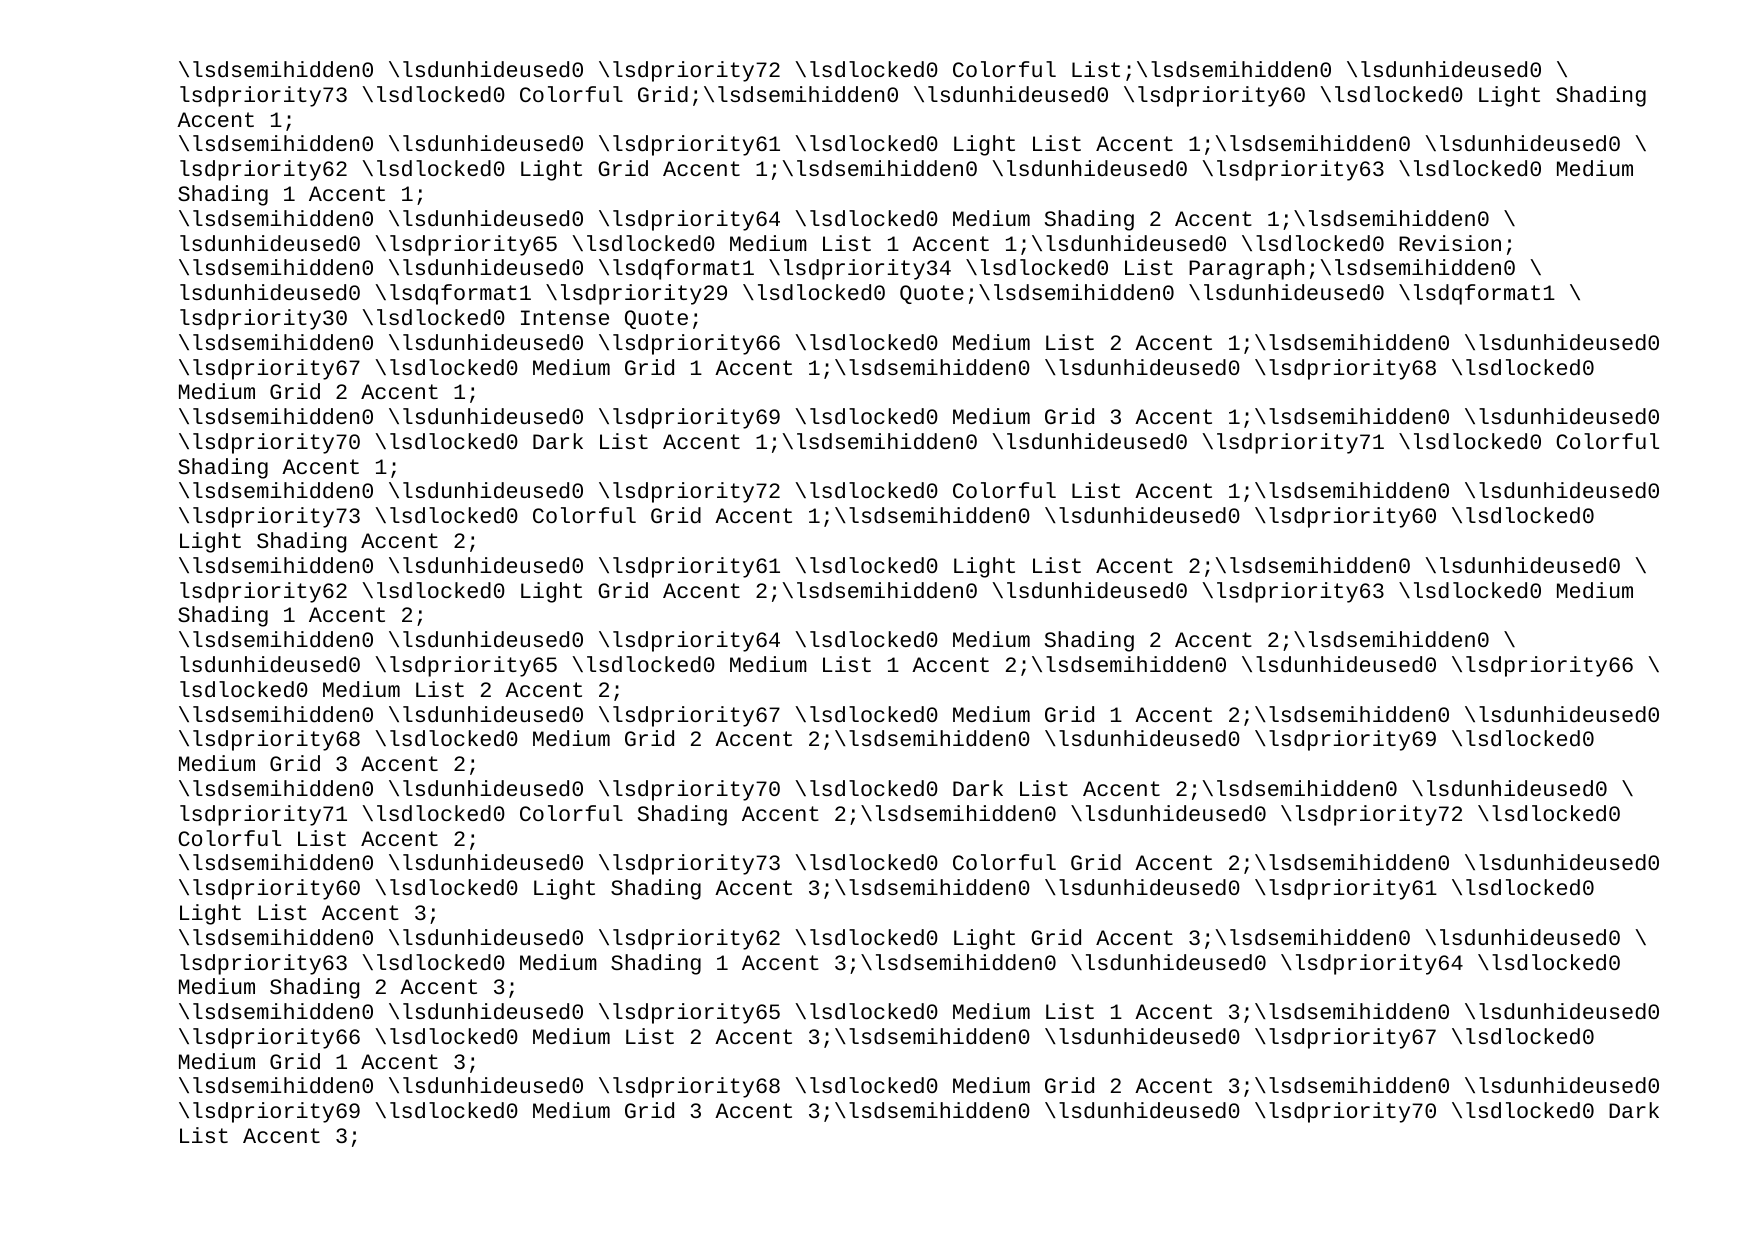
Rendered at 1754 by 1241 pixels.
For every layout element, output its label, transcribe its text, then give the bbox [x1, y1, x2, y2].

text \lsdsemihidden0 \lsdunhideused0 \lsdpriority64 \lsdlocked0 Medium Shading 2 Accent 2;\lsdsemihidden0 \lsdunhideused0 \lsdpriority65 \lsdlocked0 Medium List 1 Accent 2;\lsdsemihidden0 \lsdunhideused0 \lsdpriority66 \lsdlocked0 Medium List 2 Accent 2; [177, 629, 1665, 704]
text \lsdsemihidden0 \lsdunhideused0 \lsdpriority69 \lsdlocked0 Medium Grid 3 Accent 1;\lsdsemihidden0 \lsdunhideused0 \lsdpriority70 \lsdlocked0 Dark List Accent 1;\lsdsemihidden0 \lsdunhideused0 \lsdpriority71 \lsdlocked0 Colorful Shading Accent 1; [177, 406, 1665, 481]
text \lsdsemihidden0 \lsdunhideused0 \lsdpriority61 \lsdlocked0 Light List Accent 1;\lsdsemihidden0 \lsdunhideused0 \lsdpriority62 \lsdlocked0 Light Grid Accent 1;\lsdsemihidden0 \lsdunhideused0 \lsdpriority63 \lsdlocked0 Medium Shading 1 Accent 1; [177, 133, 1665, 208]
text \lsdsemihidden0 \lsdunhideused0 \lsdpriority68 \lsdlocked0 Medium Grid 2 Accent 3;\lsdsemihidden0 \lsdunhideused0 \lsdpriority69 \lsdlocked0 Medium Grid 3 Accent 3;\lsdsemihidden0 \lsdunhideused0 \lsdpriority70 \lsdlocked0 Dark List Accent 3; [177, 1076, 1665, 1150]
text \lsdsemihidden0 \lsdunhideused0 \lsdpriority72 \lsdlocked0 Colorful List Accent 1;\lsdsemihidden0 \lsdunhideused0 \lsdpriority73 \lsdlocked0 Colorful Grid Accent 1;\lsdsemihidden0 \lsdunhideused0 \lsdpriority60 \lsdlocked0 Light Shading Accent 2; [177, 481, 1665, 555]
text \lsdsemihidden0 \lsdunhideused0 \lsdqformat1 \lsdpriority34 \lsdlocked0 List Paragraph;\lsdsemihidden0 \lsdunhideused0 \lsdqformat1 \lsdpriority29 \lsdlocked0 Quote;\lsdsemihidden0 \lsdunhideused0 \lsdqformat1 \lsdpriority30 \lsdlocked0 Intense Quote; [177, 257, 1665, 332]
text \lsdsemihidden0 \lsdunhideused0 \lsdpriority62 \lsdlocked0 Light Grid Accent 3;\lsdsemihidden0 \lsdunhideused0 \lsdpriority63 \lsdlocked0 Medium Shading 1 Accent 3;\lsdsemihidden0 \lsdunhideused0 \lsdpriority64 \lsdlocked0 Medium Shading 2 Accent 3; [177, 927, 1665, 1001]
text \lsdsemihidden0 \lsdunhideused0 \lsdpriority65 \lsdlocked0 Medium List 1 Accent 3;\lsdsemihidden0 \lsdunhideused0 \lsdpriority66 \lsdlocked0 Medium List 2 Accent 3;\lsdsemihidden0 \lsdunhideused0 \lsdpriority67 \lsdlocked0 Medium Grid 1 Accent 3; [177, 1001, 1665, 1076]
text \lsdsemihidden0 \lsdunhideused0 \lsdpriority73 \lsdlocked0 Colorful Grid Accent 2;\lsdsemihidden0 \lsdunhideused0 \lsdpriority60 \lsdlocked0 Light Shading Accent 3;\lsdsemihidden0 \lsdunhideused0 \lsdpriority61 \lsdlocked0 Light List Accent 3; [177, 852, 1665, 927]
text \lsdsemihidden0 \lsdunhideused0 \lsdpriority72 \lsdlocked0 Colorful List;\lsdsemihidden0 \lsdunhideused0 \lsdpriority73 \lsdlocked0 Colorful Grid;\lsdsemihidden0 \lsdunhideused0 \lsdpriority60 \lsdlocked0 Light Shading Accent 1; [177, 59, 1665, 133]
text \lsdsemihidden0 \lsdunhideused0 \lsdpriority64 \lsdlocked0 Medium Shading 2 Accent 1;\lsdsemihidden0 \lsdunhideused0 \lsdpriority65 \lsdlocked0 Medium List 1 Accent 1;\lsdunhideused0 \lsdlocked0 Revision; [177, 208, 1665, 257]
text \lsdsemihidden0 \lsdunhideused0 \lsdpriority67 \lsdlocked0 Medium Grid 1 Accent 2;\lsdsemihidden0 \lsdunhideused0 \lsdpriority68 \lsdlocked0 Medium Grid 2 Accent 2;\lsdsemihidden0 \lsdunhideused0 \lsdpriority69 \lsdlocked0 Medium Grid 3 Accent 2; [177, 704, 1665, 778]
text \lsdsemihidden0 \lsdunhideused0 \lsdpriority70 \lsdlocked0 Dark List Accent 2;\lsdsemihidden0 \lsdunhideused0 \lsdpriority71 \lsdlocked0 Colorful Shading Accent 2;\lsdsemihidden0 \lsdunhideused0 \lsdpriority72 \lsdlocked0 Colorful List Accent 2; [177, 778, 1665, 852]
text \lsdsemihidden0 \lsdunhideused0 \lsdpriority66 \lsdlocked0 Medium List 2 Accent 1;\lsdsemihidden0 \lsdunhideused0 \lsdpriority67 \lsdlocked0 Medium Grid 1 Accent 1;\lsdsemihidden0 \lsdunhideused0 \lsdpriority68 \lsdlocked0 Medium Grid 2 Accent 1; [177, 332, 1665, 406]
text \lsdsemihidden0 \lsdunhideused0 \lsdpriority61 \lsdlocked0 Light List Accent 2;\lsdsemihidden0 \lsdunhideused0 \lsdpriority62 \lsdlocked0 Light Grid Accent 2;\lsdsemihidden0 \lsdunhideused0 \lsdpriority63 \lsdlocked0 Medium Shading 1 Accent 2; [177, 555, 1665, 629]
